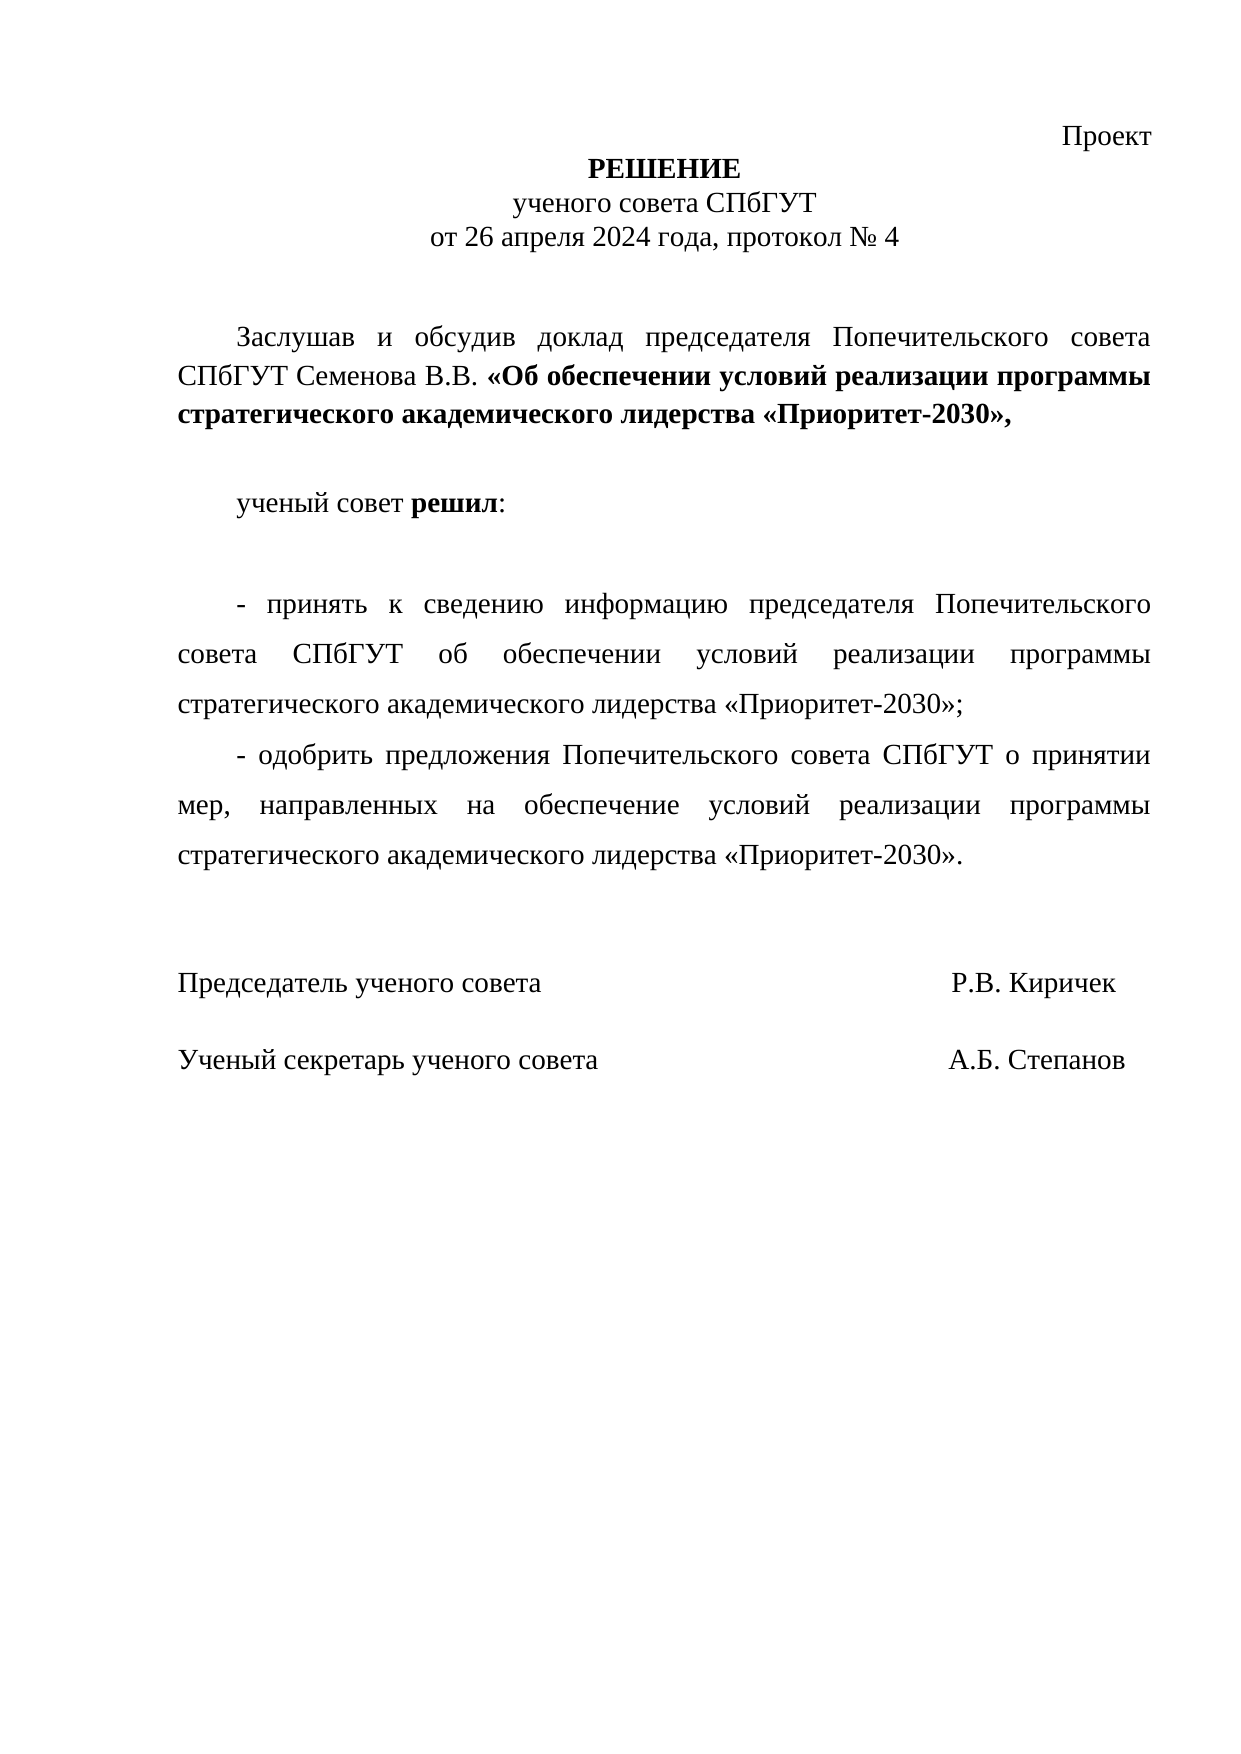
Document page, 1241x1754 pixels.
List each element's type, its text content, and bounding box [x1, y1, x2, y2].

text ученого совета СПбГУТ [177, 185, 1152, 219]
text Председатель ученого совета Р.В. Киричек [177, 965, 1122, 998]
text от 26 апреля 2024 года, протокол № 4 [177, 219, 1152, 252]
text Проект [177, 118, 1152, 152]
text ученый совет решил: [177, 485, 1152, 519]
text Ученый секретарь ученого совета А.Б. Степанов [177, 1042, 1152, 1076]
text Заслушав и обсудив доклад председателя Попечительского совета СПбГУТ Семенова В.В. «Об обеспечении условий реализации программы стратегического академического лидерства «Приоритет-2030», [177, 319, 1152, 430]
text РЕШЕНИЕ [177, 152, 1152, 185]
text - принять к сведению информацию председателя Попечительского совета СПбГУТ об обеспечении условий реализации программы стратегического академического лидерства «Приоритет-2030»; [177, 586, 1152, 720]
text - одобрить предложения Попечительского совета СПбГУТ о принятии мер, направленных на обеспечение условий реализации программы стратегического академического лидерства «Приоритет-2030». [177, 737, 1152, 871]
